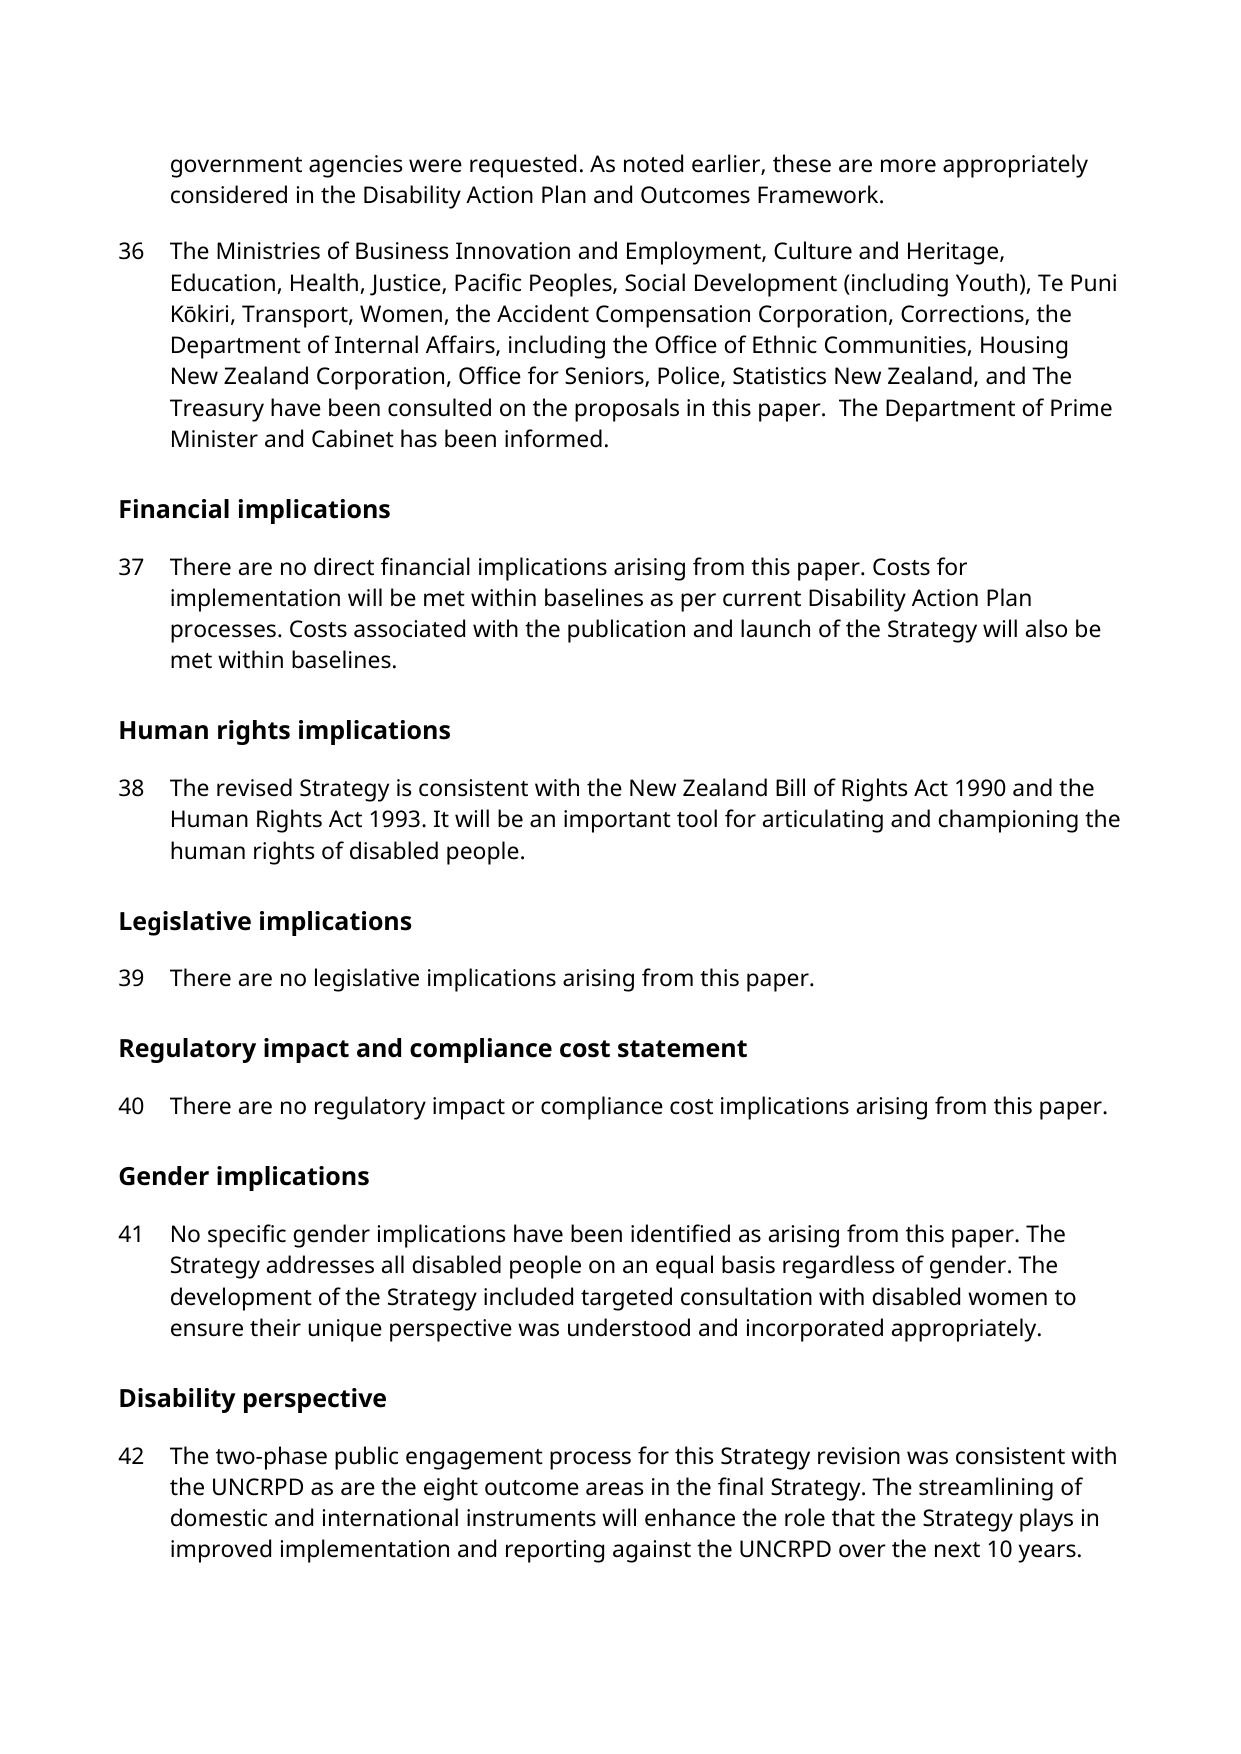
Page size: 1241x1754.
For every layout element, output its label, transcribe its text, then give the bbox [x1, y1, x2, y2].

text There are no direct financial implications arising from this paper. Costs for implementation will be met within baselines as per current Disability Action Plan processes. Costs associated with the publication and launch of the Strategy will also be met within baselines. [118, 551, 1122, 676]
text There are no legislative implications arising from this paper. [118, 962, 1122, 994]
text The Ministries of Business Innovation and Employment, Culture and Heritage, Education, Health, Justice, Pacific Peoples, Social Development (including Youth), Te Puni Kōkiri, Transport, Women, the Accident Compensation Corporation, Corrections, the Department of Internal Affairs, including the Office of Ethnic Communities, Housing New Zealand Corporation, Office for Seniors, Police, Statistics New Zealand, and The Treasury have been consulted on the proposals in this paper. The Department of Prime Minister and Cabinet has been informed. [118, 235, 1122, 454]
text There are no regulatory impact or compliance cost implications arising from this paper. [118, 1090, 1122, 1121]
subtitle Financial implications [118, 491, 1122, 526]
subtitle Regulatory impact and compliance cost statement [118, 1031, 1122, 1065]
subtitle Legislative implications [118, 903, 1122, 937]
text No specific gender implications have been identified as arising from this paper. The Strategy addresses all disabled people on an equal basis regardless of gender. The development of the Strategy included targeted consultation with disabled women to ensure their unique perspective was understood and incorporated appropriately. [118, 1218, 1122, 1343]
subtitle Gender implications [118, 1159, 1122, 1193]
text The two-phase public engagement process for this Strategy revision was consistent with the UNCRPD as are the eight outcome areas in the final Strategy. The streamlining of domestic and international instruments will enhance the role that the Strategy plays in improved implementation and reporting against the UNCRPD over the next 10 years. [118, 1439, 1122, 1564]
text The revised Strategy is consistent with the New Zealand Bill of Rights Act 1990 and the Human Rights Act 1993. It will be an important tool for articulating and championing the human rights of disabled people. [118, 772, 1122, 866]
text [118, 148, 1122, 210]
subtitle Human rights implications [118, 713, 1122, 747]
subtitle Disability perspective [118, 1381, 1122, 1414]
